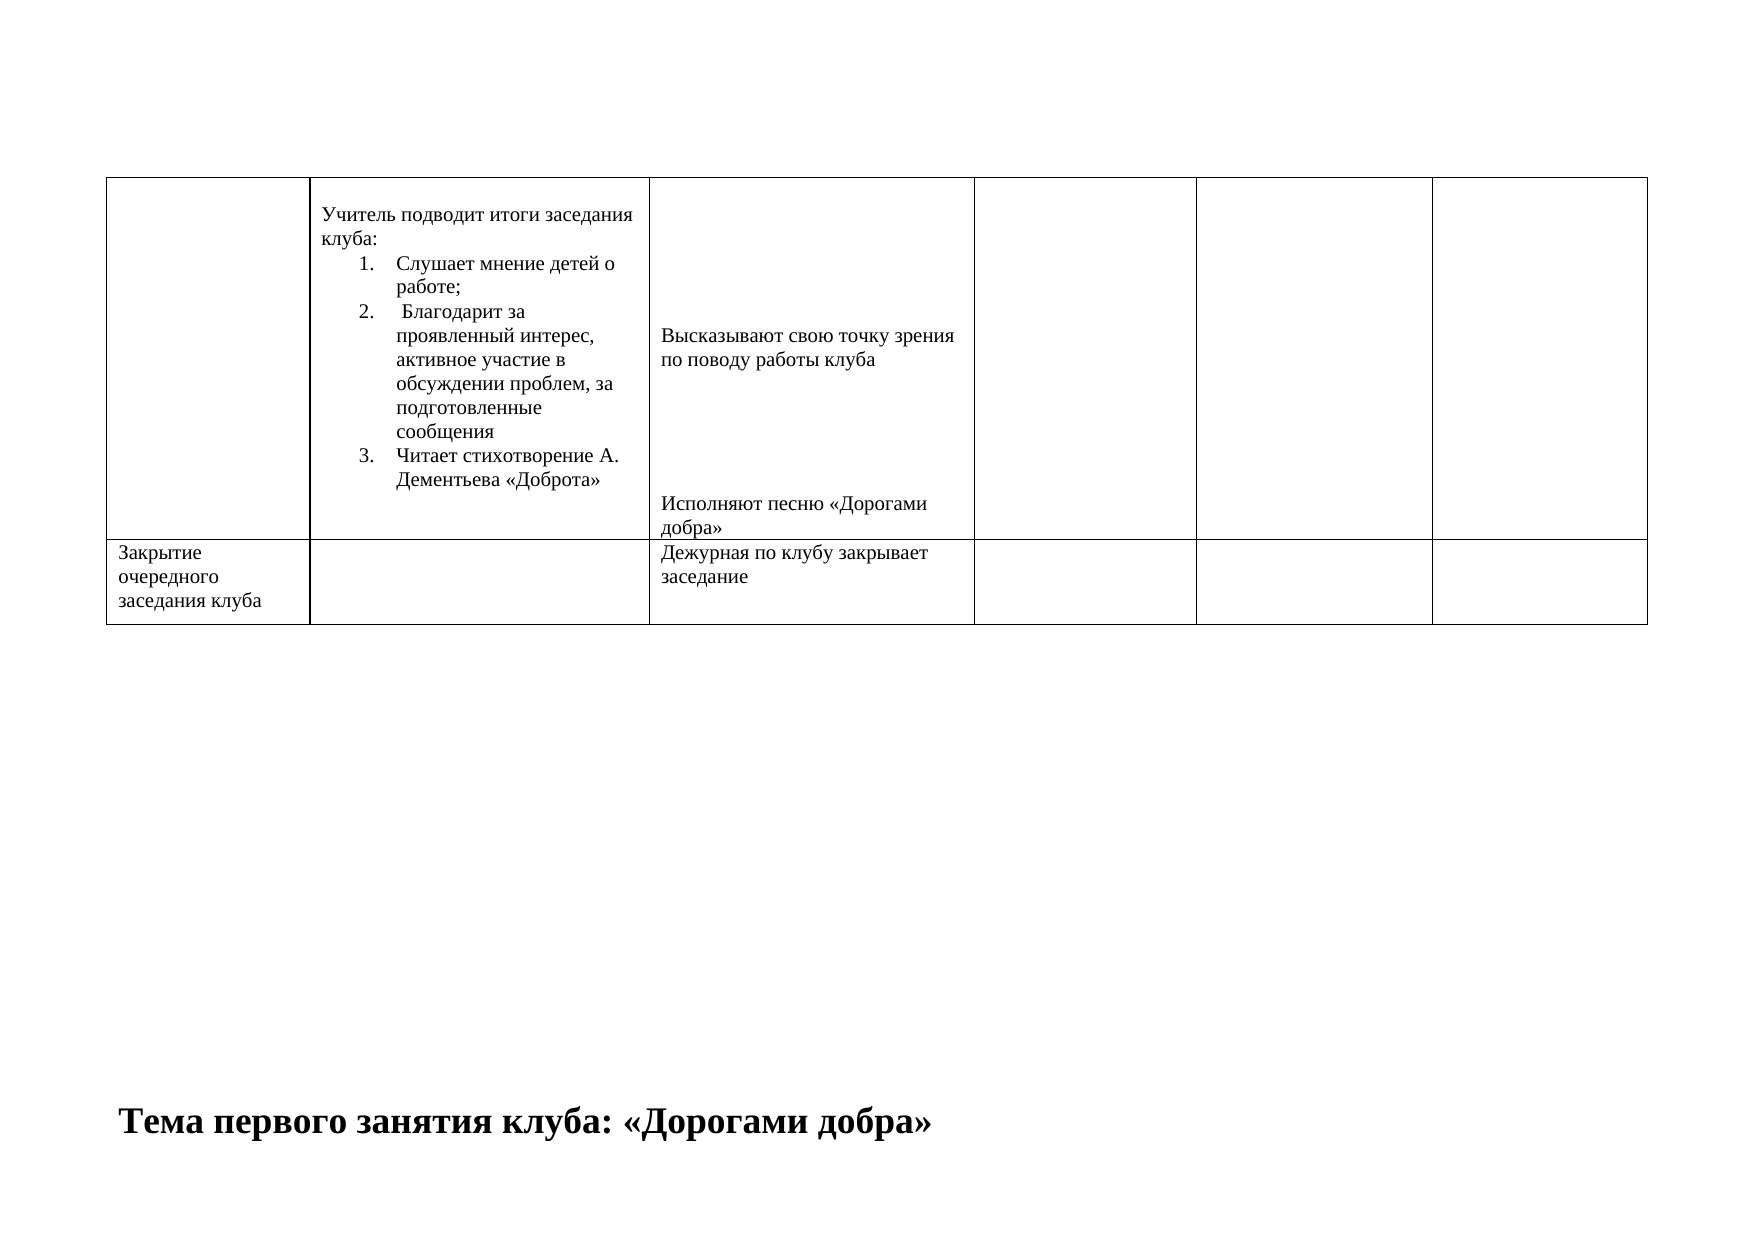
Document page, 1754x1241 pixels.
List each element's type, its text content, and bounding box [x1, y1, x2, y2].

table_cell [311, 178, 649, 539]
table_cell [311, 540, 649, 624]
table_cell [975, 178, 1196, 539]
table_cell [650, 178, 974, 539]
table_cell [1433, 540, 1647, 624]
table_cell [107, 178, 309, 539]
text Тема первого занятия клуба: «Дорогами добра» [118, 1099, 1636, 1142]
table_cell [1197, 540, 1432, 624]
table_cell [1197, 178, 1432, 539]
table_cell Дежурная по клубу закрывает заседание [650, 540, 974, 624]
table_cell [1433, 178, 1647, 539]
table_cell [975, 540, 1196, 624]
table_cell Закрытие очередного заседания клуба [107, 540, 309, 624]
